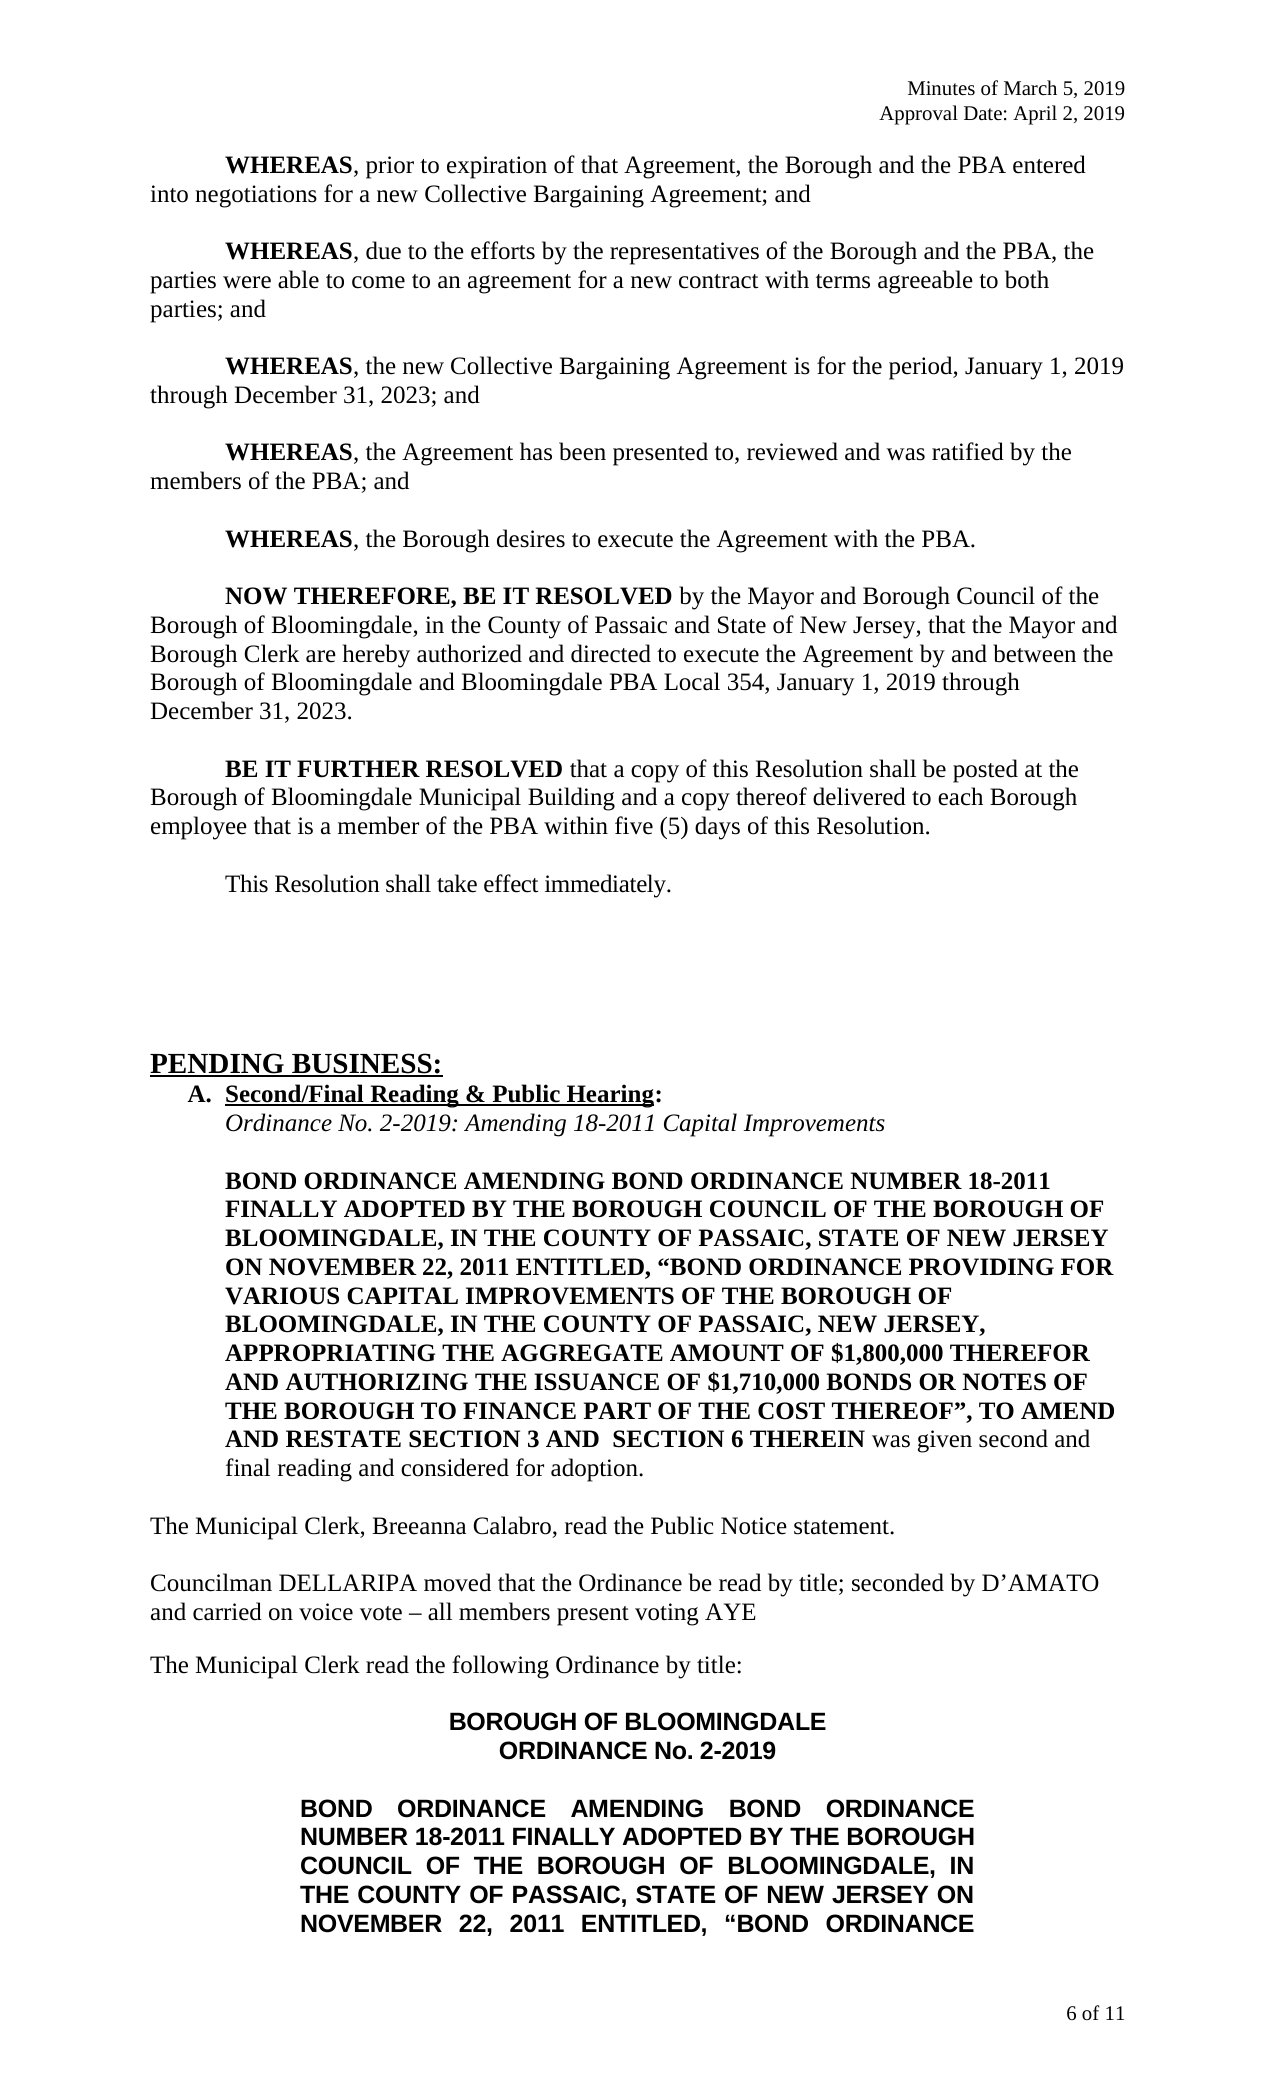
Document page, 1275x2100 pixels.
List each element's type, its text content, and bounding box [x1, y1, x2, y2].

text ORDINANCE No. 2-2019 [150, 1736, 1125, 1765]
text BOROUGH OF BLOOMINGDALE [150, 1707, 1125, 1736]
text BE IT FURTHER RESOLVED that a copy of this Resolution shall be posted at the Borough of Bloomingdale Municipal Building and a copy thereof delivered to each Borough employee that is a member of the PBA within five (5) days of this Resolution. [150, 754, 1125, 840]
text This Resolution shall take effect immediately. [225, 869, 1125, 897]
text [300, 1794, 975, 1937]
text WHEREAS, the new Collective Bargaining Agreement is for the period, January 1, 2019 through December 31, 2023; and [150, 351, 1125, 409]
text WHEREAS, due to the efforts by the representatives of the Borough and the PBA, the parties were able to come to an agreement for a new contract with terms agreeable to both parties; and [150, 236, 1125, 322]
text The Municipal Clerk, Breeanna Calabro, read the Public Notice statement. [150, 1511, 1125, 1539]
text WHEREAS, prior to expiration of that Agreement, the Borough and the PBA entered into negotiations for a new Collective Bargaining Agreement; and [150, 150, 1125, 207]
text Councilman DELLARIPA moved that the Ordinance be read by title; seconded by D’AMATO and carried on voice vote – all members present voting AYE [150, 1568, 1125, 1650]
list Second/Final Reading & Public Hearing: Ordinance No. 2-2019: Amending 18-2011 Capital Improvements [187, 1079, 1125, 1137]
text WHEREAS, the Agreement has been presented to, reviewed and was ratified by the members of the PBA; and [150, 437, 1125, 495]
text The Municipal Clerk read the following Ordinance by title: [150, 1650, 975, 1679]
text WHEREAS, the Borough desires to execute the Agreement with the PBA. [150, 524, 1125, 552]
text NOW THEREFORE, BE IT RESOLVED by the Mayor and Borough Council of the Borough of Bloomingdale, in the County of Passaic and State of New Jersey, that the Mayor and Borough Clerk are hereby authorized and directed to execute the Agreement by and between the Borough of Bloomingdale and Bloomingdale PBA Local 354, January 1, 2019 through December 31, 2023. [150, 581, 1125, 725]
list BOND ORDINANCE AMENDING BOND ORDINANCE NUMBER 18-2011 FINALLY ADOPTED BY THE BOROUGH COUNCIL OF THE BOROUGH OF BLOOMINGDALE, IN THE COUNTY OF PASSAIC, STATE OF NEW JERSEY ON NOVEMBER 22, 2011 ENTITLED, “BOND ORDINANCE PROVIDING FOR VARIOUS CAPITAL IMPROVEMENTS OF THE BOROUGH OF BLOOMINGDALE, IN THE COUNTY OF PASSAIC, NEW JERSEY, APPROPRIATING THE AGGREGATE AMOUNT OF $1,800,000 THEREFOR AND AUTHORIZING THE ISSUANCE OF $1,710,000 BONDS OR NOTES OF THE BOROUGH TO FINANCE PART OF THE COST THEREOF”, TO AMEND AND RESTATE SECTION 3 AND SECTION 6 THEREIN was given second and final reading and considered for adoption. [225, 1166, 1125, 1482]
text PENDING BUSINESS: [150, 1046, 1125, 1079]
